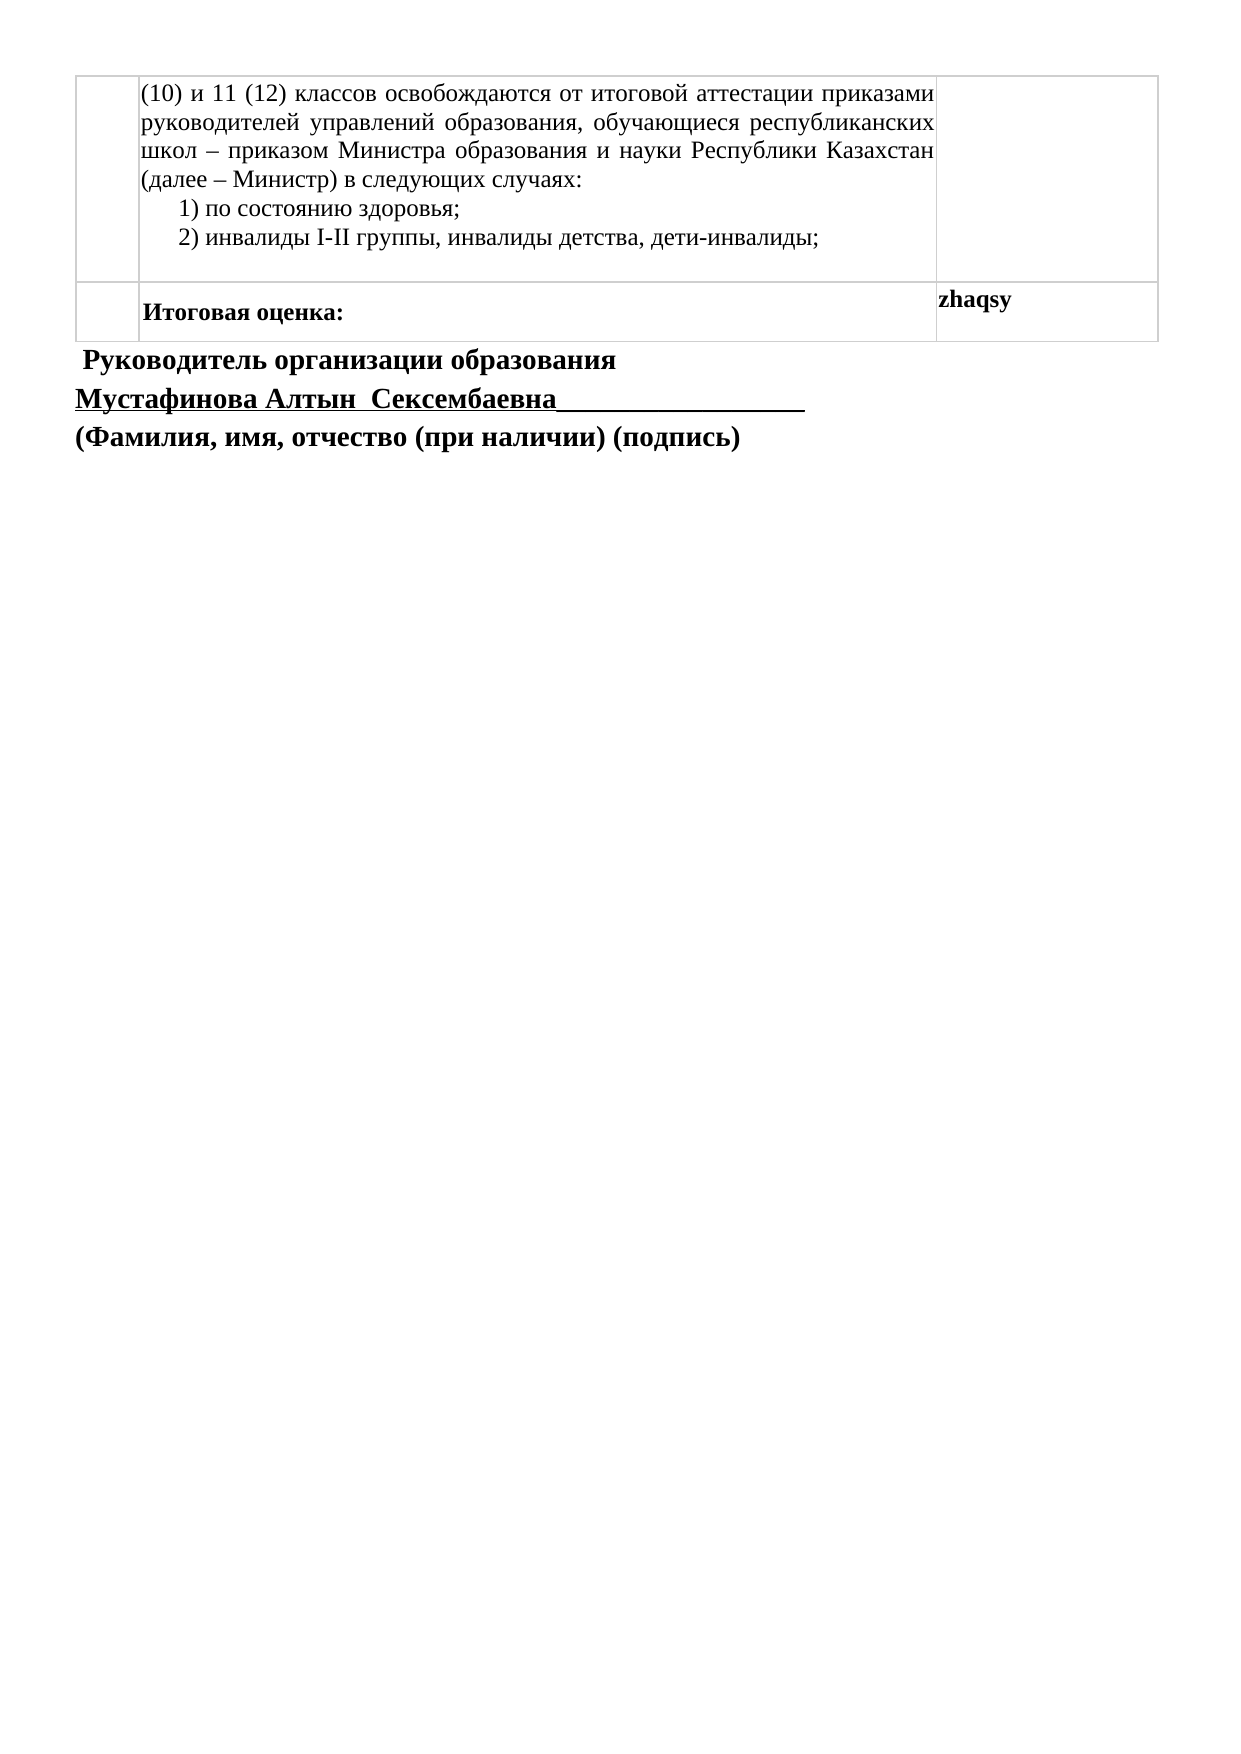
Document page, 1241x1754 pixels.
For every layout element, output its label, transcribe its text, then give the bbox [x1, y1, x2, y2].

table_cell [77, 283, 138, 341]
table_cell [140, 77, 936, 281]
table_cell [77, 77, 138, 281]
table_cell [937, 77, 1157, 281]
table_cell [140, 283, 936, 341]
text Руководитель организации образования Мустафинова Алтын Сексембаевна_________________ [75, 342, 1165, 414]
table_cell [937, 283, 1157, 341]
text (Фамилия, имя, отчество (при наличии) (подпись) [75, 419, 1165, 453]
